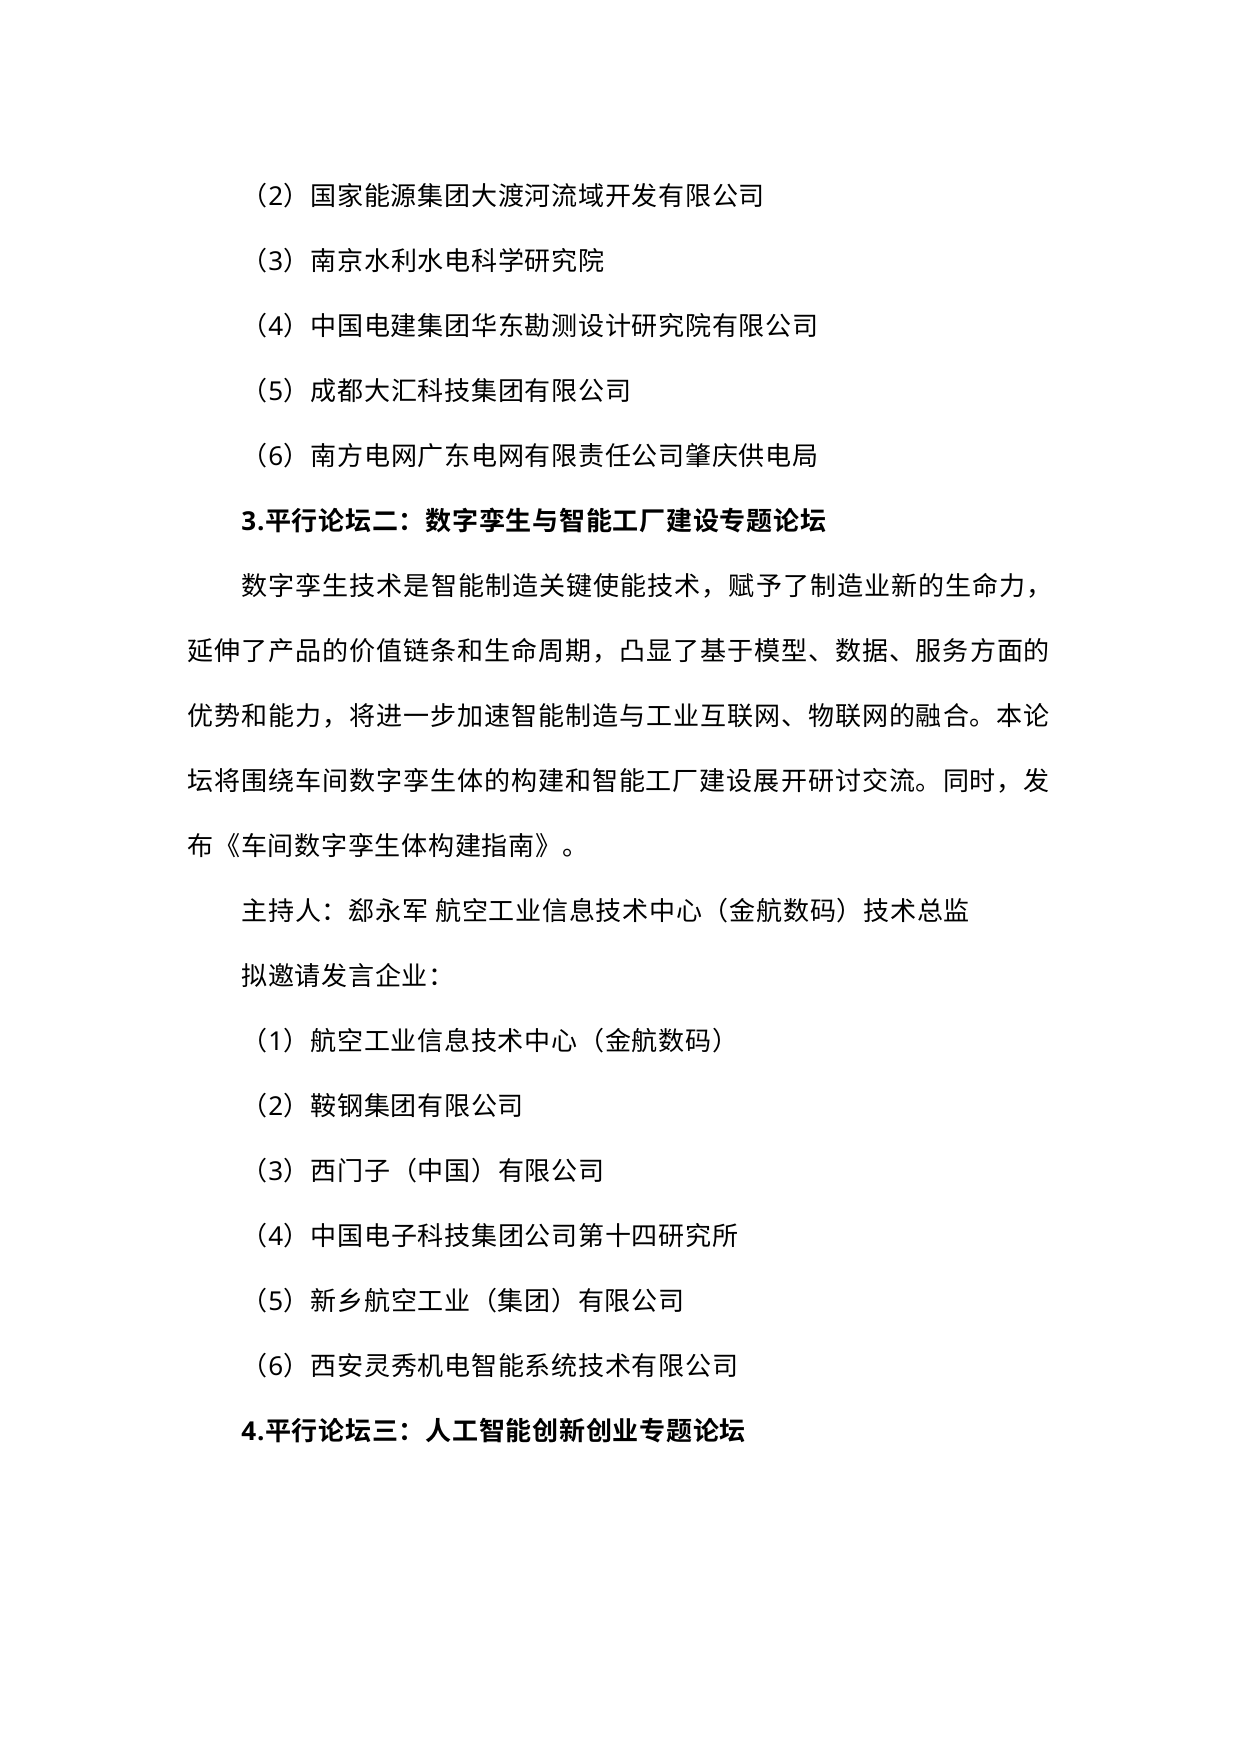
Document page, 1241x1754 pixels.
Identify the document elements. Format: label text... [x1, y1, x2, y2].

text （2）国家能源集团大渡河流域开发有限公司 [187, 162, 1053, 227]
text （3）西门子（中国）有限公司 [187, 1137, 1053, 1202]
text （4）中国电建集团华东勘测设计研究院有限公司 [187, 292, 1053, 357]
text 主持人：郄永军 航空工业信息技术中心（金航数码）技术总监 [187, 877, 1053, 942]
text （4）中国电子科技集团公司第十四研究所 [187, 1202, 1053, 1267]
text （6）南方电网广东电网有限责任公司肇庆供电局 [187, 422, 1053, 487]
text （2）鞍钢集团有限公司 [187, 1072, 1053, 1137]
text 拟邀请发言企业： [187, 942, 1053, 1007]
text （3）南京水利水电科学研究院 [187, 227, 1053, 292]
text （1）航空工业信息技术中心（金航数码） [187, 1007, 1053, 1072]
text （6）西安灵秀机电智能系统技术有限公司 [187, 1332, 1053, 1397]
text 3.平行论坛二：数字孪生与智能工厂建设专题论坛 [187, 487, 1053, 552]
text 4.平行论坛三：人工智能创新创业专题论坛 [187, 1397, 1053, 1462]
text （5）新乡航空工业（集团）有限公司 [187, 1267, 1053, 1332]
text （5）成都大汇科技集团有限公司 [187, 357, 1053, 422]
text 数字孪生技术是智能制造关键使能技术，赋予了制造业新的生命力，延伸了产品的价值链条和生命周期，凸显了基于模型、数据、服务方面的优势和能力，将进一步加速智能制造与工业互联网、物联网的融合。本论坛将围绕车间数字孪生体的构建和智能工厂建设展开研讨交流。同时，发布《车间数字孪生体构建指南》。 [187, 552, 1053, 877]
